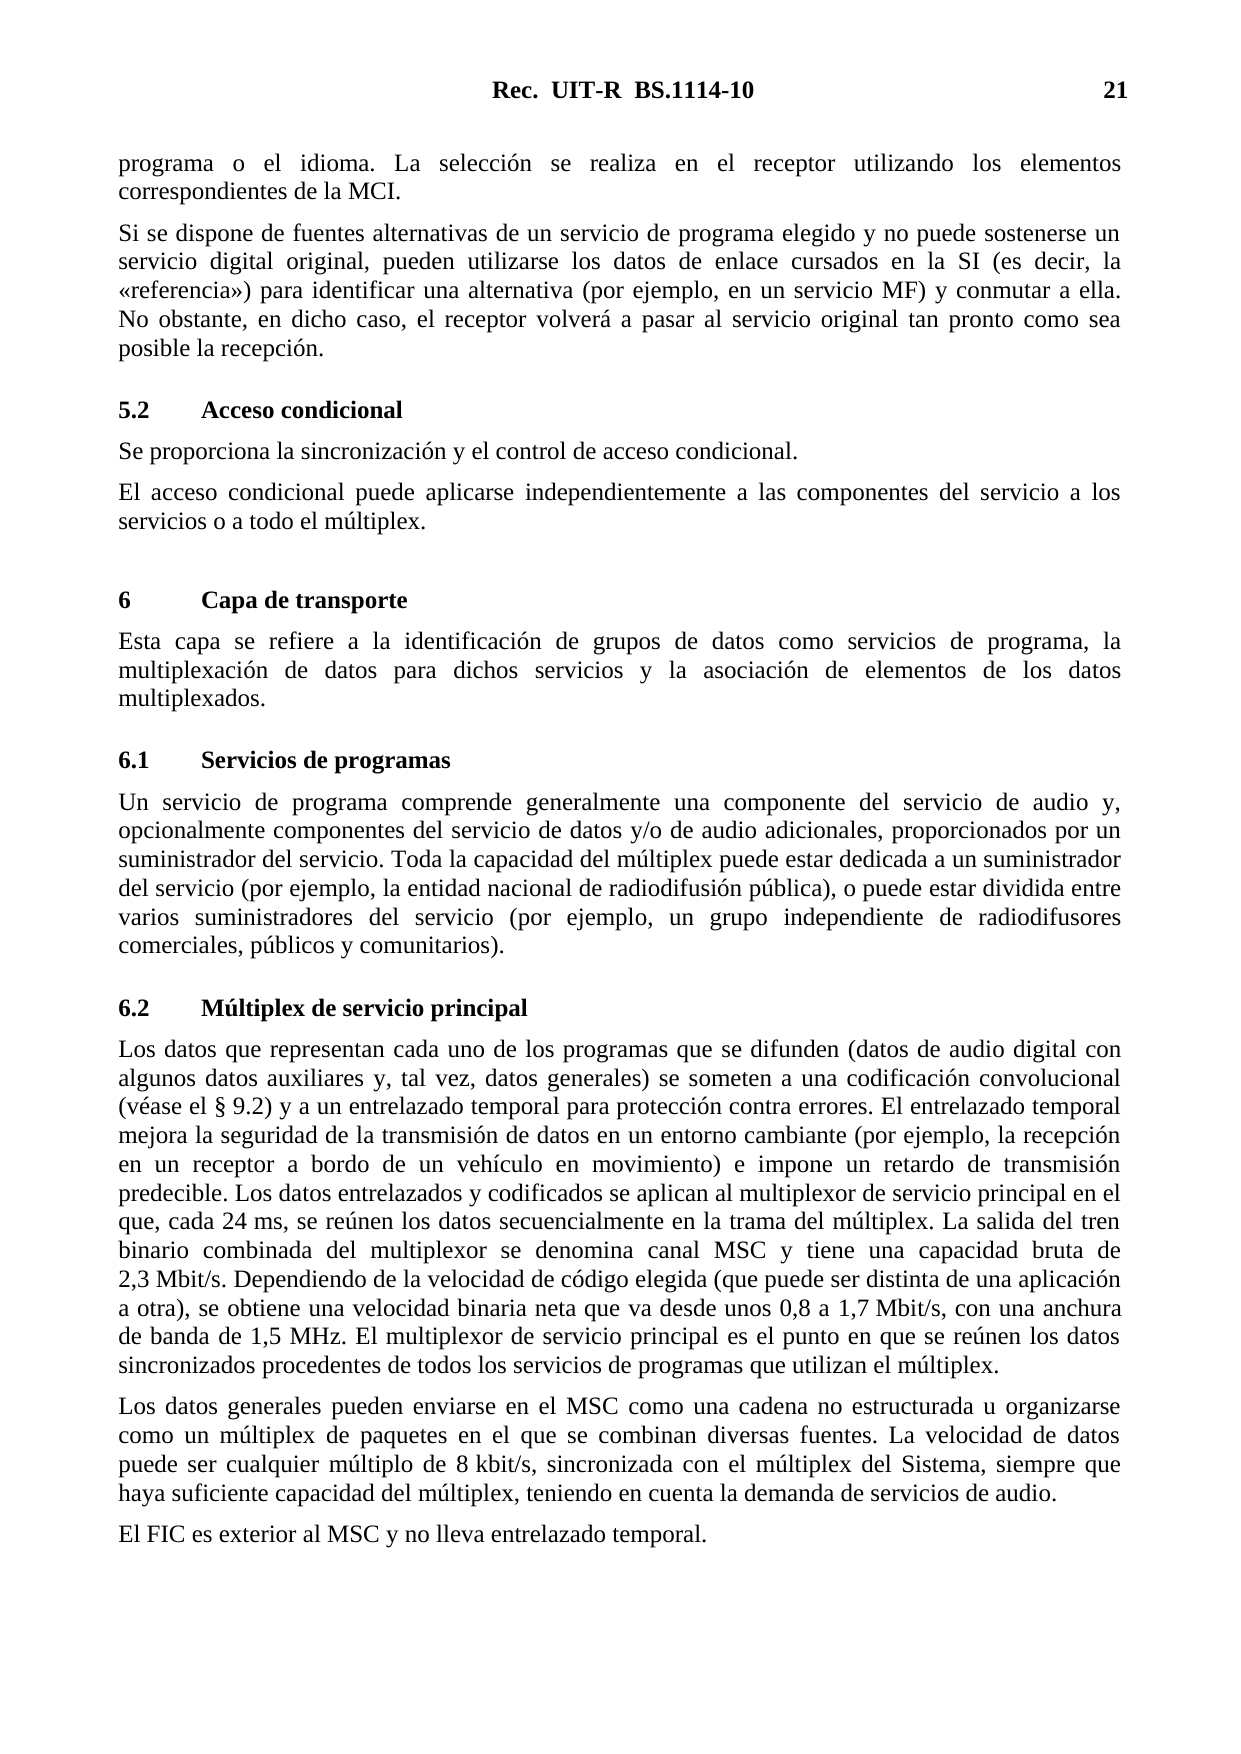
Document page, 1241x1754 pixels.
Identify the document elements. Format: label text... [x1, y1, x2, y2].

text Esta capa se refiere a la identificación de grupos de datos como servicios de programa, la multiplexación de datos para dichos servicios y la asociación de elementos de los datos multiplexados. [118, 626, 1122, 712]
subtitle 6.2 Múltiplex de servicio principal [118, 993, 1122, 1021]
subtitle 6 Capa de transporte [118, 585, 1122, 613]
text Los datos generales pueden enviarse en el MSC como una cadena no estructurada u organizarse como un múltiplex de paquetes en el que se combinan diversas fuentes. La velocidad de datos puede ser cualquier múltiplo de 8 kbit/s, sincronizada con el múltiplex del Sistema, siempre que haya suficiente capacidad del múltiplex, teniendo en cuenta la demanda de servicios de audio. [118, 1391, 1122, 1506]
text El FIC es exterior al MSC y no lleva entrelazado temporal. [118, 1519, 1122, 1548]
subtitle 5.2 Acceso condicional [118, 395, 1122, 423]
text Los datos que representan cada uno de los programas que se difunden (datos de audio digital con algunos datos auxiliares y, tal vez, datos generales) se someten a una codificación convolucional (véase el § 9.2) y a un entrelazado temporal para protección contra errores. El entrelazado temporal mejora la seguridad de la transmisión de datos en un entorno cambiante (por ejemplo, la recepción en un receptor a bordo de un vehículo en movimiento) e impone un retardo de transmisión predecible. Los datos entrelazados y codificados se aplican al multiplexor de servicio principal en el que, cada 24 ms, se reúnen los datos secuencialmente en la trama del múltiplex. La salida del tren binario combinada del multiplexor se denomina canal MSC y tiene una capacidad bruta de 2,3 Mbit/s. Dependiendo de la velocidad de código elegida (que puede ser distinta de una aplicación a otra), se obtiene una velocidad binaria neta que va desde unos 0,8 a 1,7 Mbit/s, con una anchura de banda de 1,5 MHz. El multiplexor de servicio principal es el punto en que se reúnen los datos sincronizados procedentes de todos los servicios de programas que utilizan el múltiplex. [118, 1034, 1122, 1379]
text El acceso condicional puede aplicarse independientemente a las componentes del servicio a los servicios o a todo el múltiplex. [118, 477, 1122, 535]
text Un servicio de programa comprende generalmente una componente del servicio de audio y, opcionalmente componentes del servicio de datos y/o de audio adicionales, proporcionados por un suministrador del servicio. Toda la capacidad del múltiplex puede estar dedicada a un suministrador del servicio (por ejemplo, la entidad nacional de radiodifusión pública), o puede estar dividida entre varios suministradores del servicio (por ejemplo, un grupo independiente de radiodifusores comerciales, públicos y comunitarios). [118, 787, 1122, 959]
text Si se dispone de fuentes alternativas de un servicio de programa elegido y no puede sostenerse un servicio digital original, pueden utilizarse los datos de enlace cursados en la SI (es decir, la «referencia») para identificar una alternativa (por ejemplo, en un servicio MF) y conmutar a ella. No obstante, en dicho caso, el receptor volverá a pasar al servicio original tan pronto como sea posible la recepción. [118, 218, 1122, 361]
text Se proporciona la sincronización y el control de acceso condicional. [118, 436, 1122, 465]
subtitle 6.1 Servicios de programas [118, 746, 1122, 774]
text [118, 148, 1122, 205]
